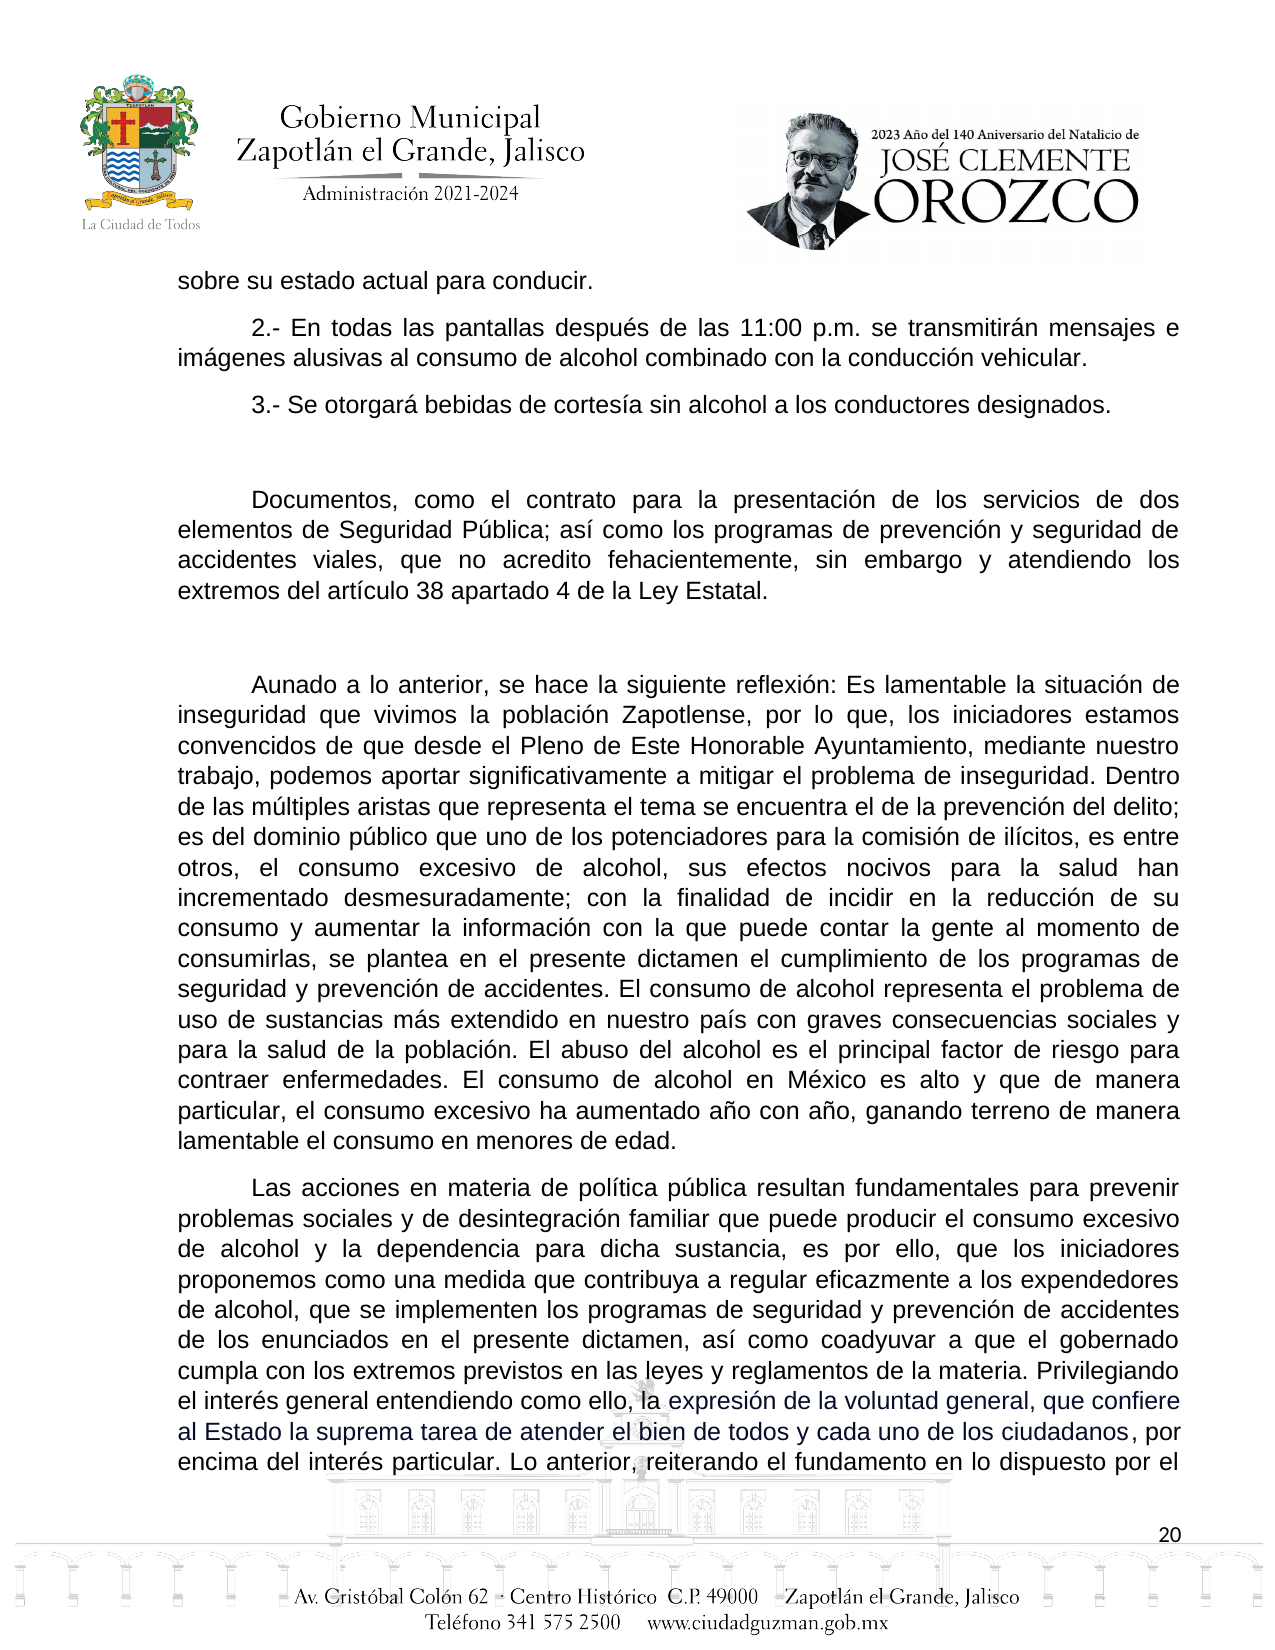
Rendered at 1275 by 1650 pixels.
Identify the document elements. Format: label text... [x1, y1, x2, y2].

text Aunado a lo anterior, se hace la siguiente reflexión: Es lamentable la situación de inseguridad que vivimos la población Zapotlense, por lo que, los iniciadores estamos convencidos de que desde el Pleno de Este Honorable Ayuntamiento, mediante nuestro trabajo, podemos aportar significativamente a mitigar el problema de inseguridad. Dentro de las múltiples aristas que representa el tema se encuentra el de la prevención del delito; es del dominio público que uno de los potenciadores para la comisión de ilícitos, es entre otros, el consumo excesivo de alcohol, sus efectos nocivos para la salud han incrementado desmesuradamente; con la finalidad de incidir en la reducción de su consumo y aumentar la información con la que puede contar la gente al momento de consumirlas, se plantea en el presente dictamen el cumplimiento de los programas de seguridad y prevención de accidentes. El consumo de alcohol representa el problema de uso de sustancias más extendido en nuestro país con graves consecuencias sociales y para la salud de la población. El abuso del alcohol es el principal factor de riesgo para contraer enfermedades. El consumo de alcohol en México es alto y que de manera particular, el consumo excesivo ha aumentado año con año, ganando terreno de manera lamentable el consumo en menores de edad. [177, 670, 1181, 1155]
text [177, 266, 1181, 294]
text 2.- En todas las pantallas después de las 11:00 p.m. se transmitirán mensajes e imágenes alusivas al consumo de alcohol combinado con la conducción vehicular. [177, 313, 1181, 372]
picture [1, 27, 1275, 1650]
text Documentos, como el contrato para la presentación de los servicios de dos elementos de Seguridad Pública; así como los programas de prevención y seguridad de accidentes viales, que no acredito fehacientemente, sin embargo y atendiendo los extremos del artículo 38 apartado 4 de la Ley Estatal. [177, 484, 1181, 604]
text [177, 1173, 1181, 1476]
text 3.- Se otorgará bebidas de cortesía sin alcohol a los conductores designados. [177, 390, 1181, 419]
